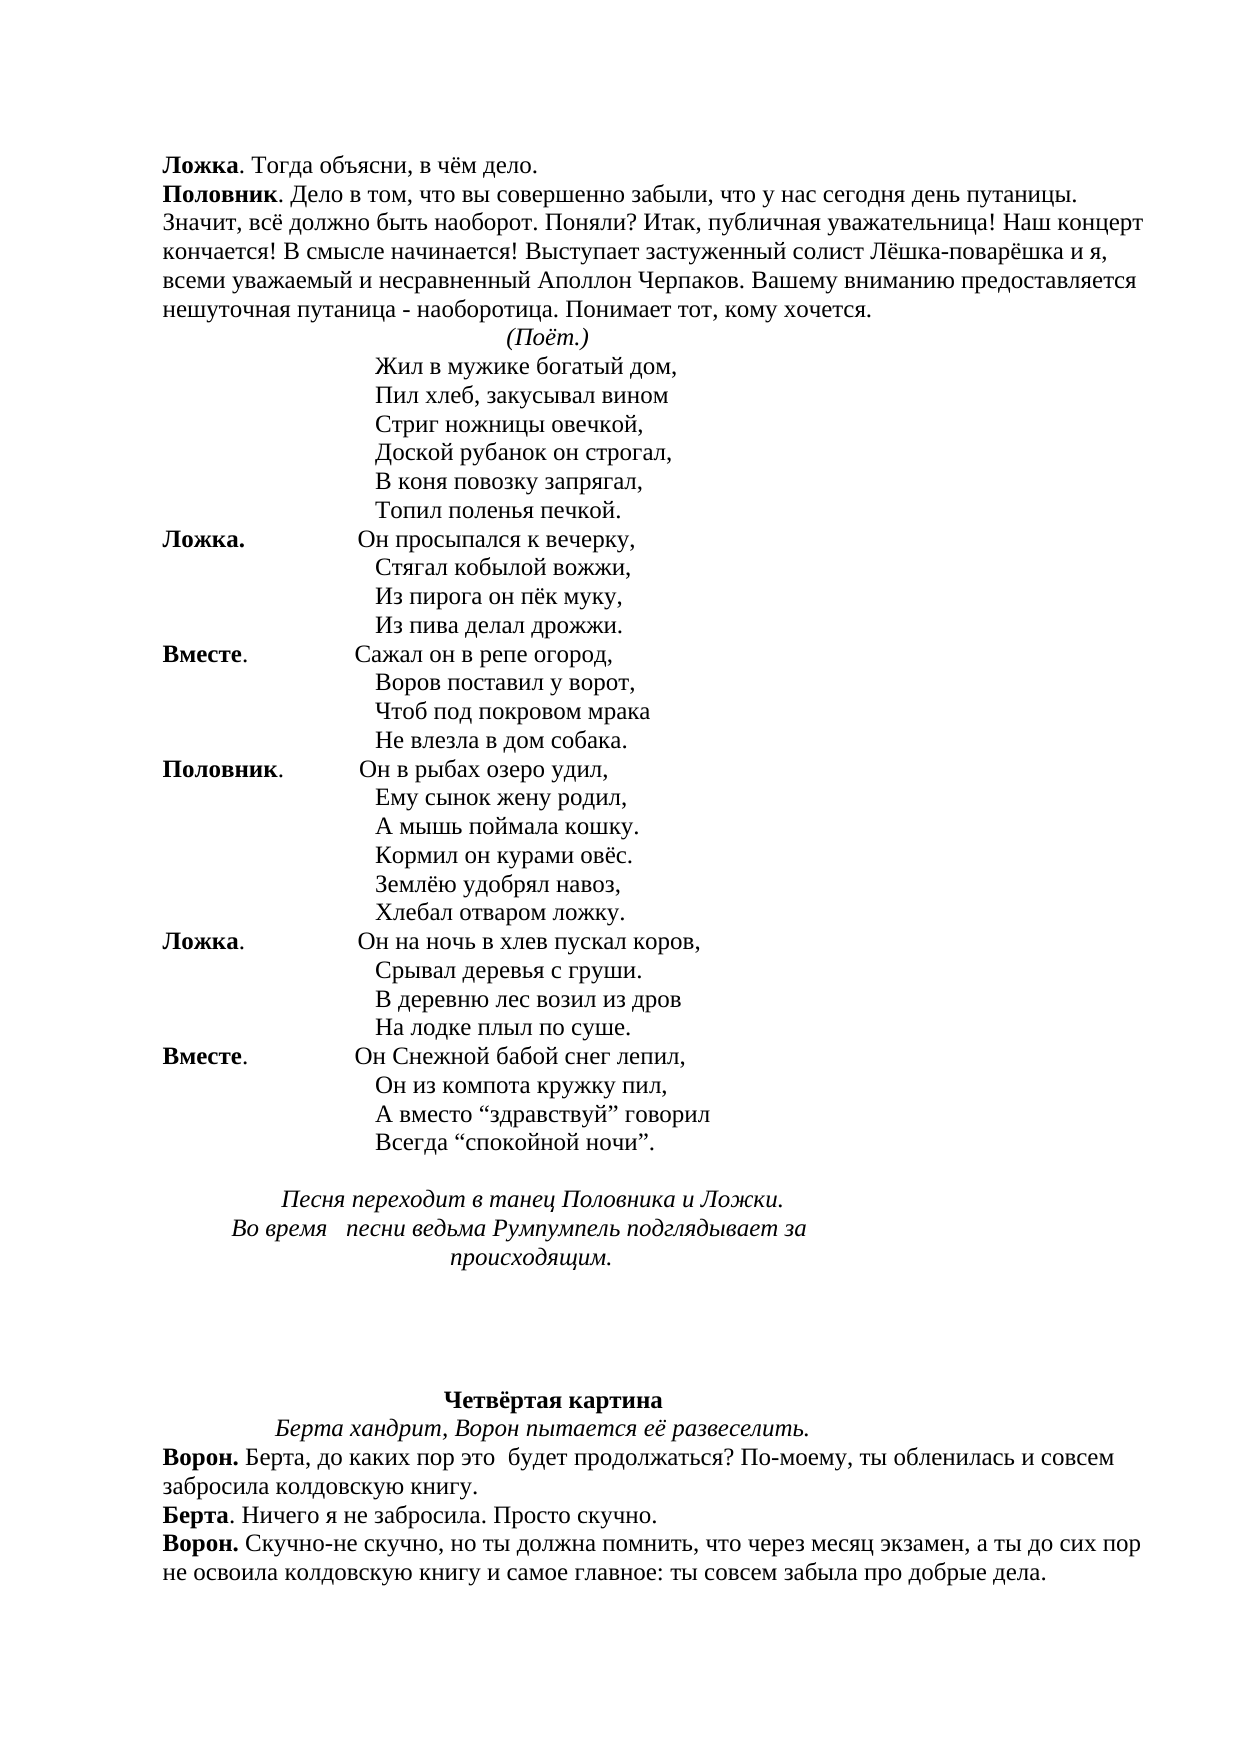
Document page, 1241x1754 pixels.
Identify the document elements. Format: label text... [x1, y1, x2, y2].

text Ворон. Скучно-не скучно, но ты должна помнить, что через месяц экзамен, а ты до сих пор не освоила колдовскую книгу и самое главное: ты совсем забыла про добрые дела. [162, 1528, 1154, 1586]
text Ложка. Тогда объясни, в чём дело. [162, 150, 1154, 179]
text Жил в мужике богатый дом, [162, 351, 1154, 380]
text Землёю удобрял навоз, [162, 869, 1154, 897]
text В коня повозку запрягал, [162, 466, 1154, 495]
text (Поёт.) [162, 322, 1154, 351]
text На лодке плыл по суше. [162, 1012, 1154, 1041]
text Воров поставил у ворот, [162, 667, 1154, 696]
text Всегда “спокойной ночи”. [162, 1127, 1154, 1156]
text Ложка. Он просыпался к вечерку, [162, 524, 1154, 552]
text Берта. Ничего я не забросила. Просто скучно. [162, 1500, 1154, 1528]
text Он из компота кружку пил, [162, 1070, 1154, 1099]
text Ложка. Он на ночь в хлев пускал коров, [162, 926, 1154, 955]
text Вместе. Он Снежной бабой снег лепил, [162, 1041, 1154, 1070]
text Половник. Дело в том, что вы совершенно забыли, что у нас сегодня день путаницы. Значит, всё должно быть наоборот. Поняли? Итак, публичная уважательница! Наш концерт кончается! В смысле начинается! Выступает застуженный солист Лёшка-поварёшка и я, всеми уважаемый и несравненный Аполлон Черпаков. Вашему вниманию предоставляется нешуточная путаница - наоборотица. Понимает тот, кому хочется. [162, 179, 1154, 322]
text Кормил он курами овёс. [162, 840, 1154, 869]
text Хлебал отваром ложку. [162, 897, 1154, 926]
text Пил хлеб, закусывал вином [162, 380, 1154, 409]
text Песня переходит в танец Половника и Ложки. [162, 1184, 1154, 1213]
text Из пива делал дрожжи. [162, 610, 1154, 639]
text А мышь поймала кошку. [162, 811, 1154, 840]
text Стриг ножницы овечкой, [162, 409, 1154, 437]
text Вместе. Сажал он в репе огород, [162, 639, 1154, 667]
text Чтоб под покровом мрака [162, 696, 1154, 725]
text Срывал деревья с груши. [162, 955, 1154, 984]
text А вместо “здравствуй” говорил [162, 1099, 1154, 1127]
text В деревню лес возил из дров [162, 984, 1154, 1012]
text Половник. Он в рыбах озеро удил, [162, 754, 1154, 782]
text происходящим. [162, 1242, 1154, 1271]
text Берта хандрит, Ворон пытается её развеселить. [162, 1413, 1154, 1442]
text Ему сынок жену родил, [162, 782, 1154, 811]
text Четвёртая картина [162, 1385, 1154, 1413]
text Ворон. Берта, до каких пор это будет продолжаться? По-моему, ты обленилась и совсем забросила колдовскую книгу. [162, 1442, 1154, 1500]
text Не влезла в дом собака. [162, 725, 1154, 754]
text Во время песни ведьма Румпумпель подглядывает за [162, 1213, 1154, 1242]
text Из пирога он пёк муку, [162, 581, 1154, 610]
text Стягал кобылой вожжи, [162, 552, 1154, 581]
text Топил поленья печкой. [162, 495, 1154, 524]
text Доской рубанок он строгал, [162, 437, 1154, 466]
